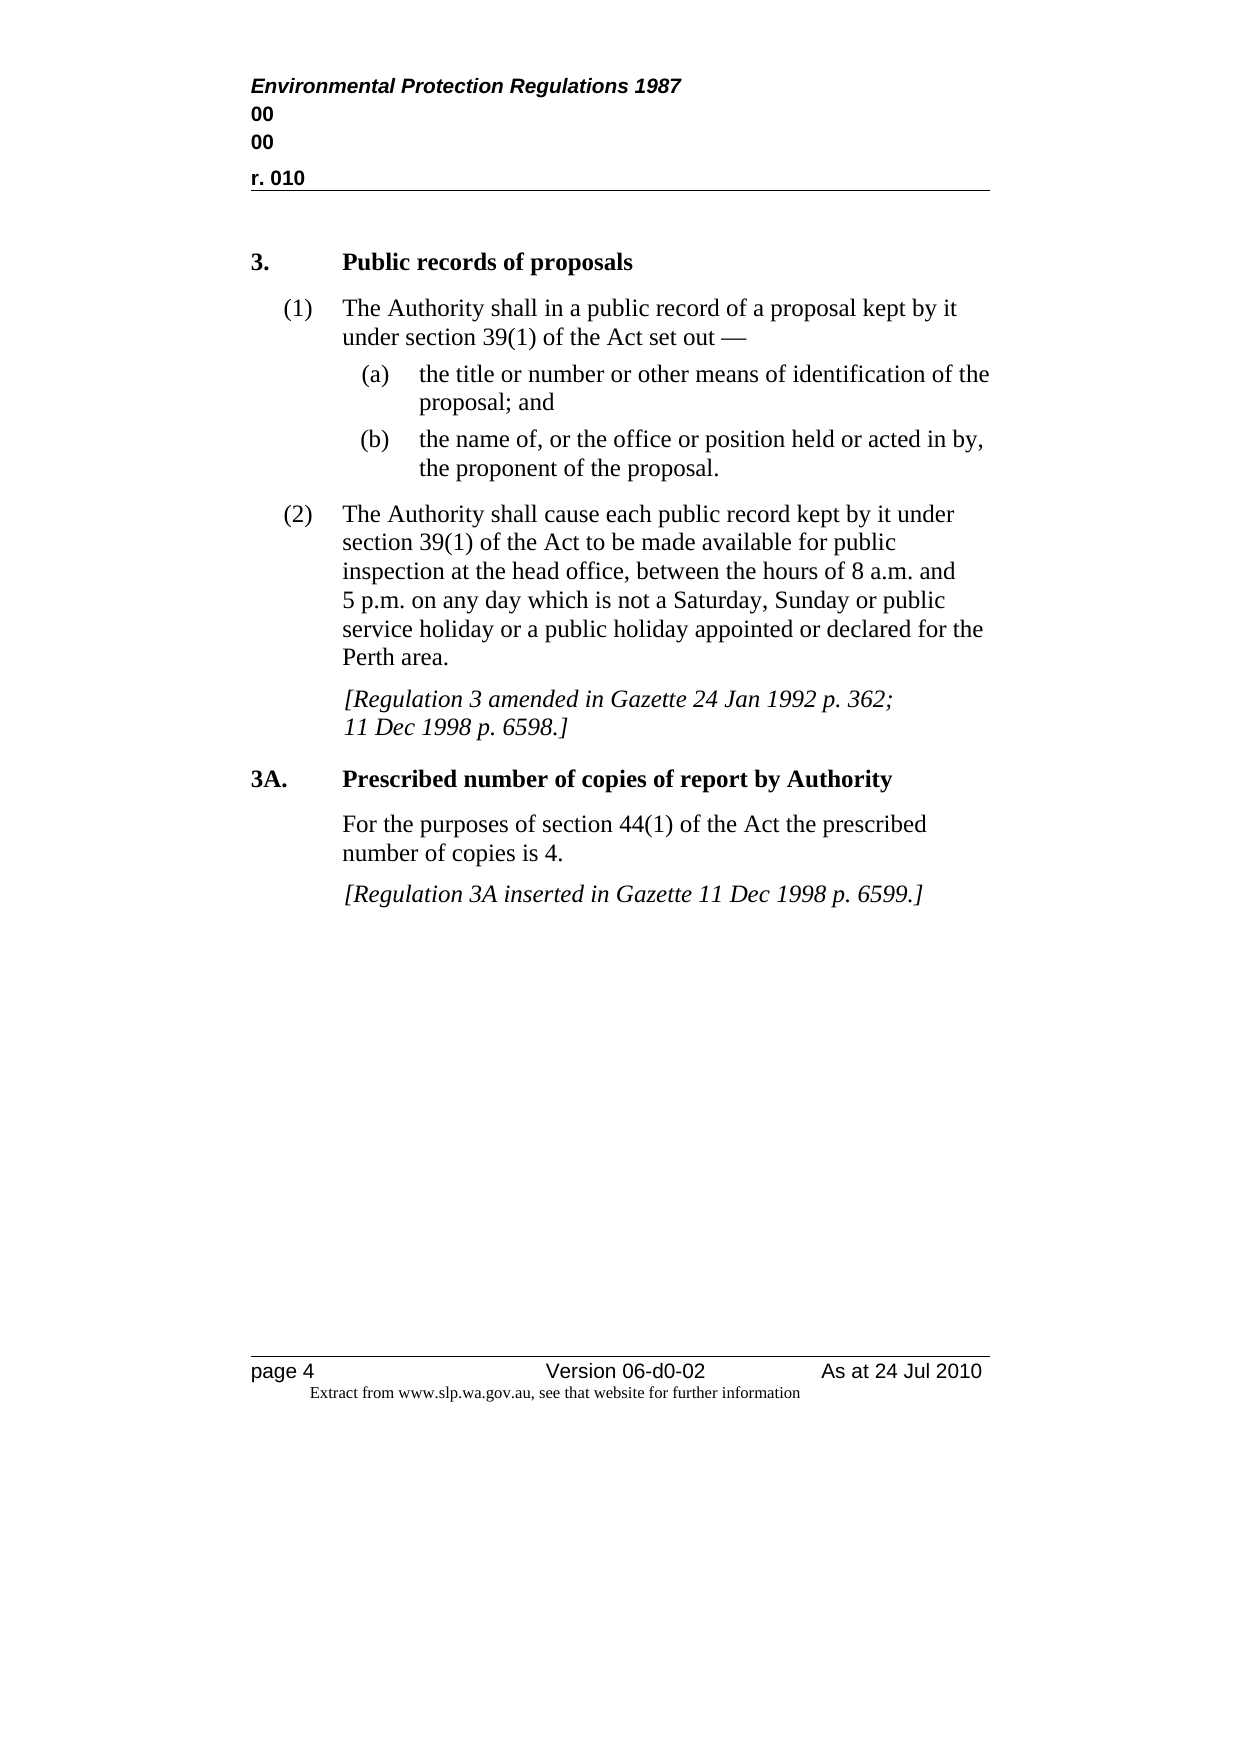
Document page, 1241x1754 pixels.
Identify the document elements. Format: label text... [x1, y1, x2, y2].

subtitle 3A. Prescribed number of copies of report by Authority [251, 764, 990, 793]
text [Regulation 3 amended in Gazette 24 Jan 1992 p. 362; 11 Dec 1998 p. 6598.] [251, 684, 990, 741]
text (a) the title or number or other means of identification of the proposal; and [251, 359, 990, 416]
text (b) the name of, or the office or position held or acted in by, the proponent of the proposal. [251, 424, 990, 482]
text [Regulation 3A inserted in Gazette 11 Dec 1998 p. 6599.] [251, 879, 990, 908]
text For the purposes of section 44(1) of the Act the prescribed number of copies is 4. [251, 809, 990, 867]
subtitle 3. Public records of proposals [251, 247, 990, 276]
text (2) The Authority shall cause each public record kept by it under section 39(1) of the Act to be made available for public inspection at the head office, between the hours of 8 a.m. and 5 p.m. on any day which is not a Saturday, Sunday or public service holiday or a public holiday appointed or declared for the Perth area. [251, 499, 990, 671]
text (1) The Authority shall in a public record of a proposal kept by it under section 39(1) of the Act set out — [251, 293, 990, 350]
